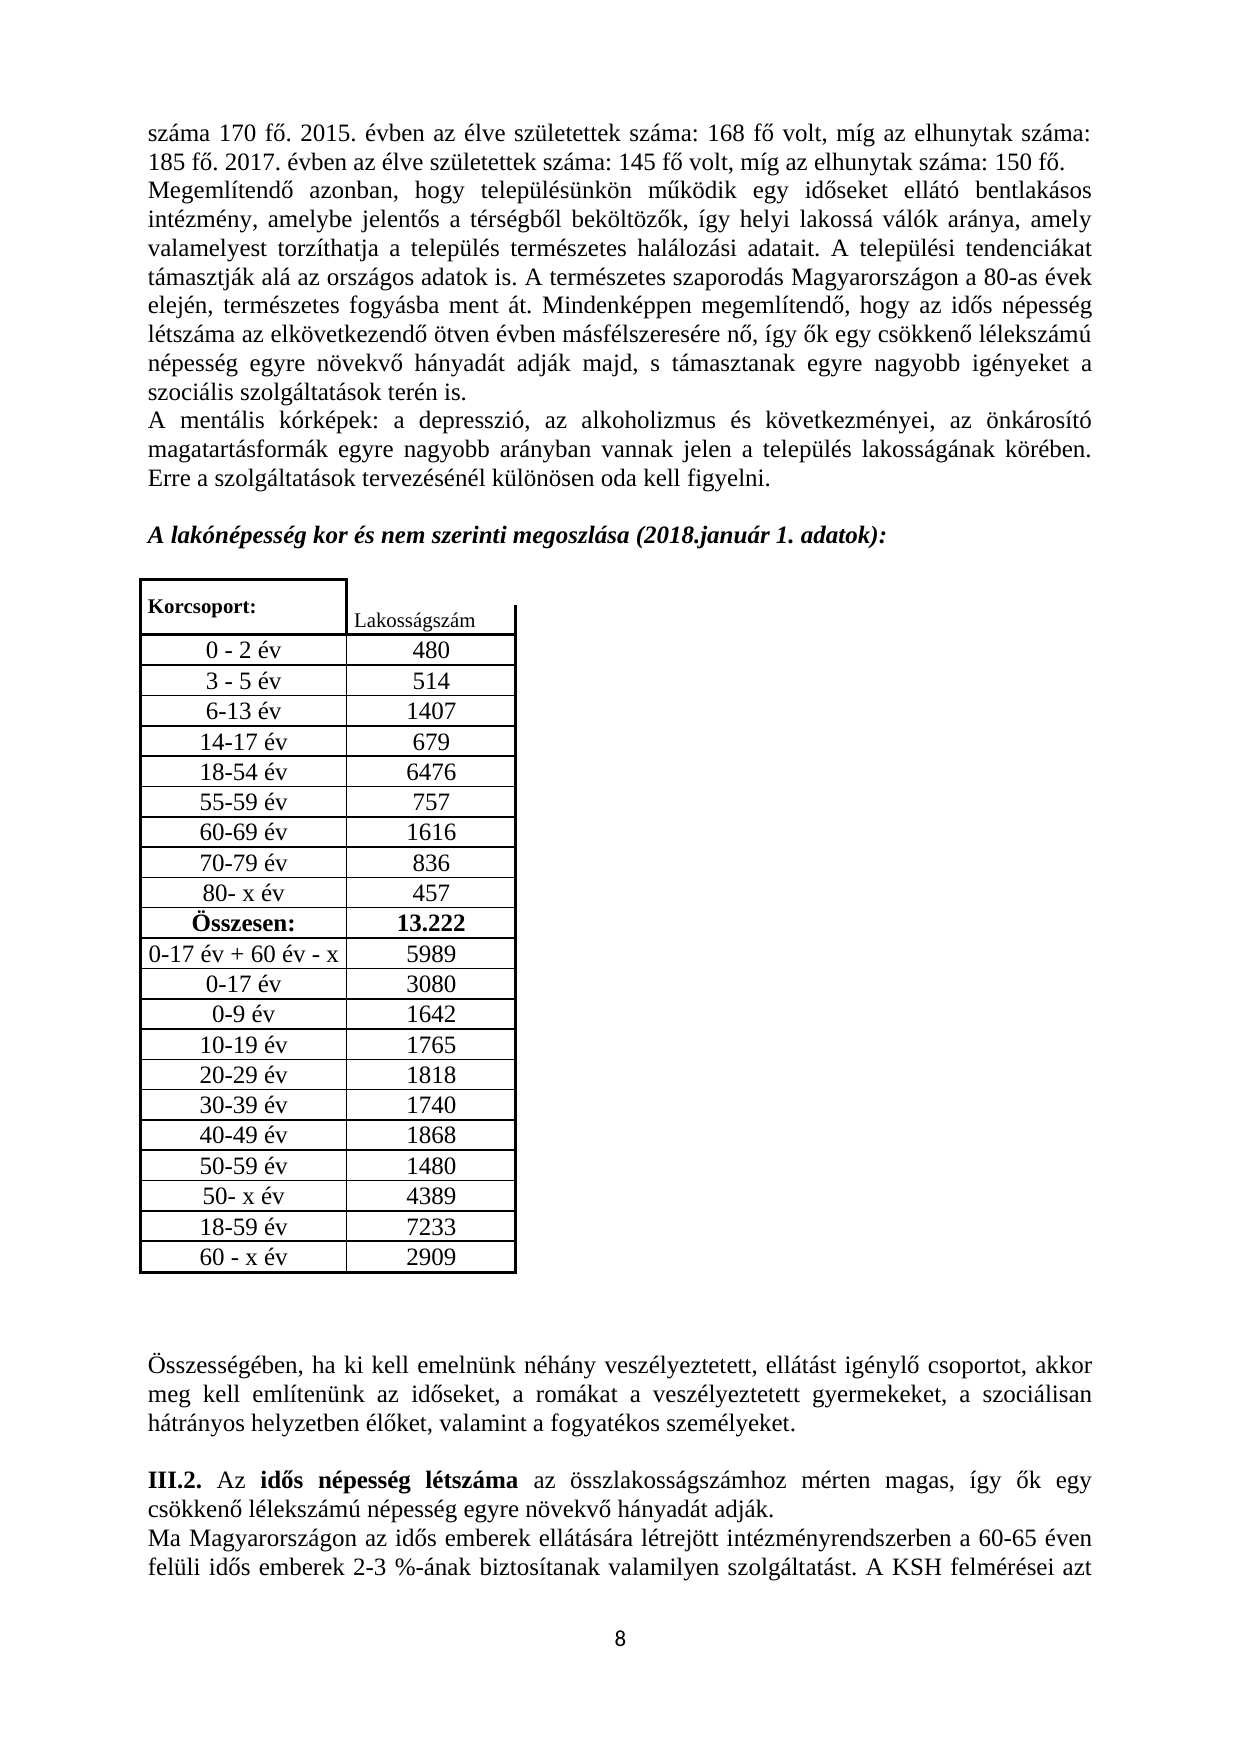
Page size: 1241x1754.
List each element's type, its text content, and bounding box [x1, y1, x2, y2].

table_cell Lakosságszám [348, 605, 514, 632]
table_cell 0-17 év [142, 969, 346, 998]
table_cell 55-59 év [142, 787, 346, 816]
table_cell 1765 [347, 1030, 514, 1058]
table_cell 50-59 év [142, 1151, 346, 1180]
table_cell 60 - x év [142, 1242, 346, 1271]
table_cell 10-19 év [142, 1030, 346, 1058]
text Megemlítendő azonban, hogy településünkön működik egy időseket ellátó bentlakásos intézmény, amelybe jelentős a térségből beköltözők, így helyi lakossá válók aránya, amely valamelyest torzíthatja a település természetes halálozási adatait. A települési tendenciákat támasztják alá az országos adatok is. A természetes szaporodás Magyarországon a 80-as évek elején, természetes fogyásba ment át. Mindenképpen megemlítendő, hogy az idős népesség létszáma az elkövetkezendő ötven évben másfélszeresére nő, így ők egy csökkenő lélekszámú népesség egyre növekvő hányadát adják majd, s támasztanak egyre nagyobb igényeket a szociális szolgáltatások terén is. [148, 176, 1093, 406]
table_header Korcsoport: [142, 581, 345, 632]
table_cell 3 - 5 év [142, 666, 346, 695]
table_cell Összesen: [142, 908, 346, 937]
table_cell 4389 [347, 1181, 514, 1210]
table_cell 18-59 év [142, 1212, 346, 1240]
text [148, 1523, 1093, 1581]
table_cell 70-79 év [142, 848, 346, 877]
table_cell 18-54 év [142, 757, 346, 786]
text A mentális kórképek: a depresszió, az alkoholizmus és következményei, az önkárosító magatartásformák egyre nagyobb arányban vannak jelen a település lakosságának körében. Erre a szolgáltatások tervezésénél különösen oda kell figyelni. [148, 406, 1093, 492]
table_cell 679 [347, 727, 514, 755]
table_cell 480 [347, 636, 514, 664]
table_cell 1407 [347, 696, 514, 725]
table_cell 6-13 év [142, 696, 346, 725]
table_cell 514 [347, 666, 514, 695]
table_cell 0-9 év [142, 1000, 346, 1028]
table_cell 2909 [347, 1242, 514, 1271]
table_cell 3080 [347, 969, 514, 998]
table_cell 7233 [347, 1212, 514, 1240]
table_cell 0 - 2 év [142, 636, 346, 664]
table_cell 1616 [347, 818, 514, 846]
table_cell 836 [347, 848, 514, 877]
table_cell 6476 [347, 757, 514, 786]
text A lakónépesség kor és nem szerinti megoszlása (2018.január 1. adatok): [148, 521, 1093, 549]
table_cell 0-17 év + 60 év - x [142, 939, 346, 967]
table_cell 80- x év [142, 878, 346, 907]
table_cell 60-69 év [142, 818, 346, 846]
table_cell 1480 [347, 1151, 514, 1180]
table_cell 1818 [347, 1060, 514, 1089]
table_cell 30-39 év [142, 1090, 346, 1119]
table_cell 457 [347, 878, 514, 907]
table_cell 20-29 év [142, 1060, 346, 1089]
text Összességében, ha ki kell emelnünk néhány veszélyeztetett, ellátást igénylő csoportot, akkor meg kell említenünk az időseket, a romákat a veszélyeztetett gyermekeket, a szociálisan hátrányos helyzetben élőket, valamint a fogyatékos személyeket. [148, 1351, 1093, 1437]
table_cell 1642 [347, 1000, 514, 1028]
table_cell 1868 [347, 1121, 514, 1149]
text III.2. Az idős népesség létszáma az összlakosságszámhoz mérten magas, így ők egy csökkenő lélekszámú népesség egyre növekvő hányadát adják. [148, 1466, 1093, 1523]
table_cell 13.222 [347, 908, 514, 937]
table_cell 14-17 év [142, 727, 346, 755]
table_cell 1740 [347, 1090, 514, 1119]
table_cell 5989 [347, 939, 514, 967]
table_cell 757 [347, 787, 514, 816]
table_cell 50- x év [142, 1181, 346, 1210]
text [148, 118, 1093, 176]
table_cell 40-49 év [142, 1121, 346, 1149]
